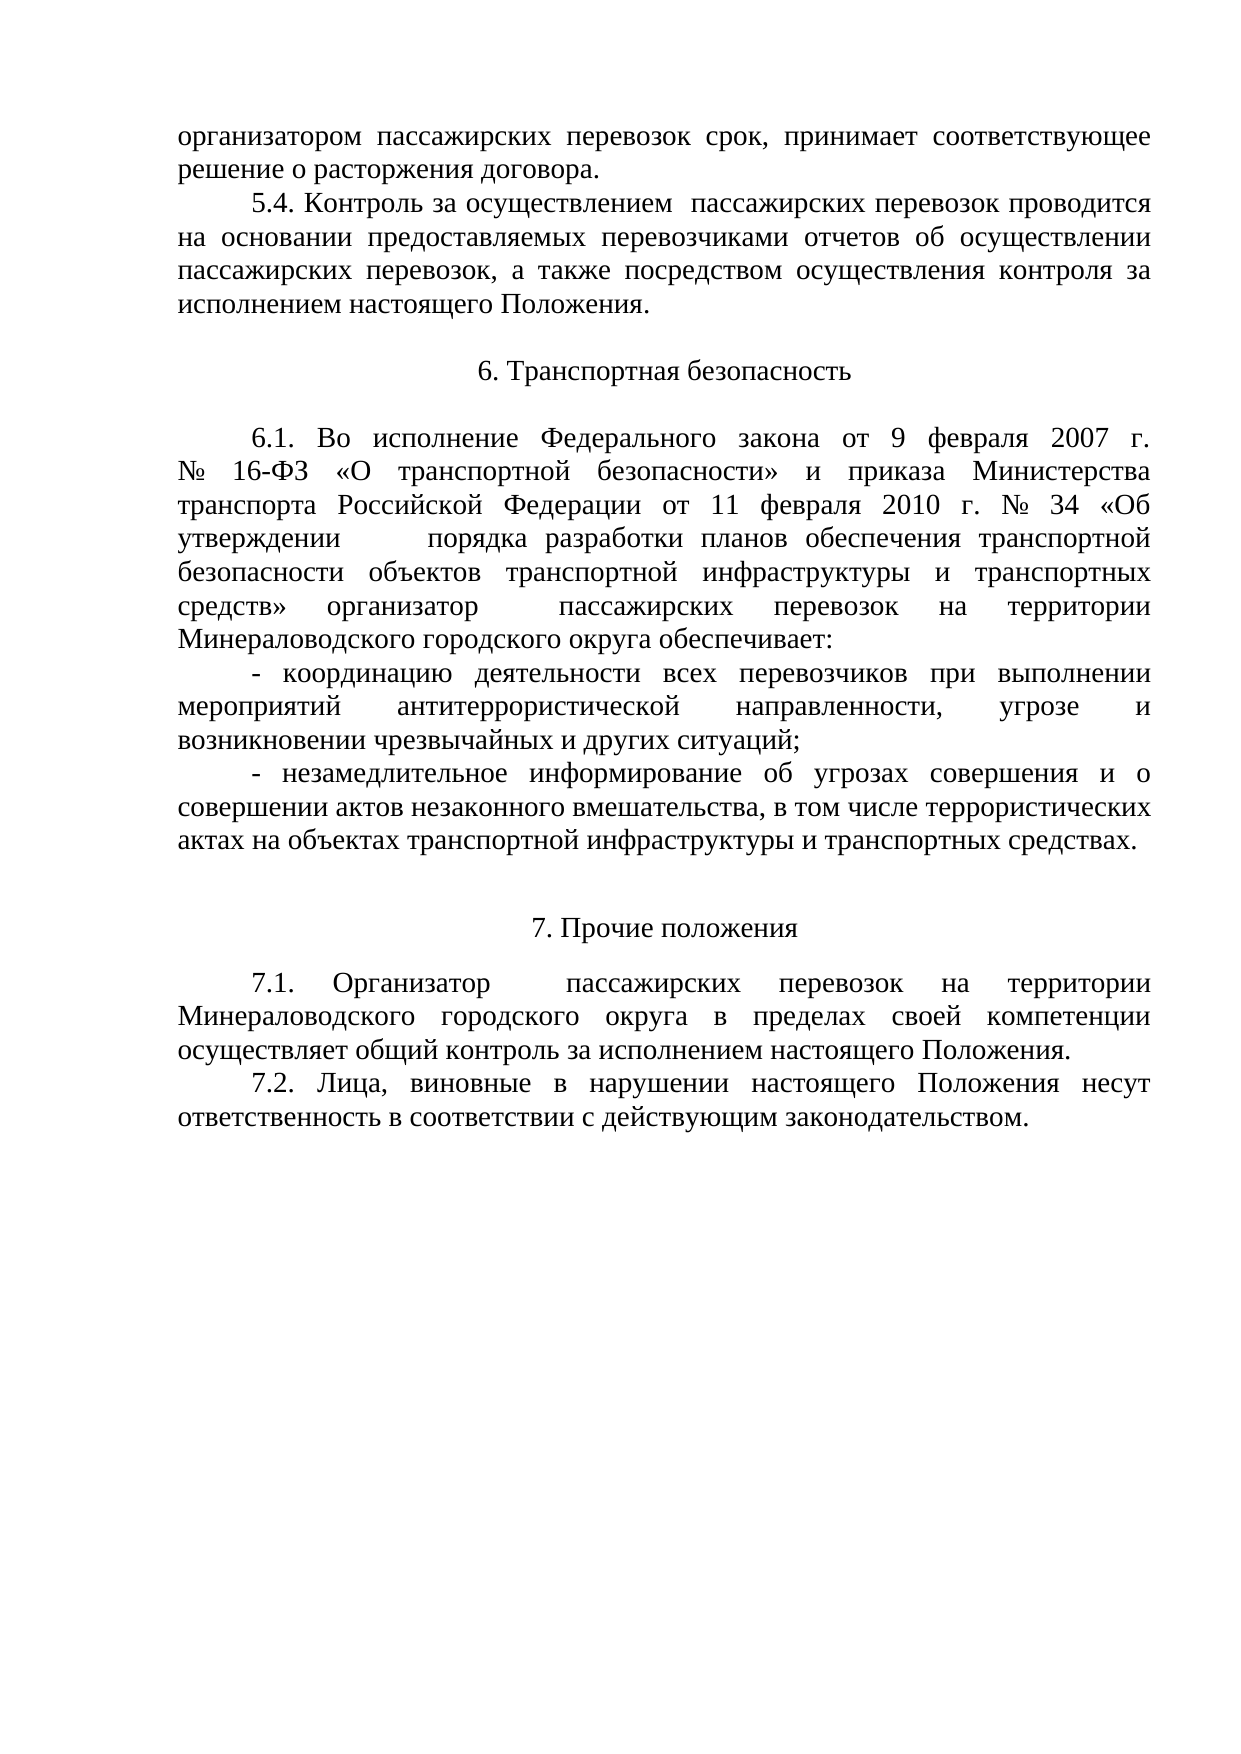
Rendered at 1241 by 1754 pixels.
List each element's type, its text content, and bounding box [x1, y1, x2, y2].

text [177, 118, 1152, 185]
text 7. Прочие положения [177, 910, 1152, 944]
text 6.1. Во исполнение Федерального закона от 9 февраля 2007 г. № 16-ФЗ «О транспортной безопасности» и приказа Министерства транспорта Российской Федерации от 11 февраля 2010 г. № 34 «Об утверждении порядка разработки планов обеспечения транспортной безопасности объектов транспортной инфраструктуры и транспортных средств» организатор пассажирских перевозок на территории Минераловодского городского округа обеспечивает: [177, 420, 1152, 655]
text 7.2. Лица, виновные в нарушении настоящего Положения несут ответственность в соответствии с действующим законодательством. [177, 1065, 1152, 1132]
text 5.4. Контроль за осуществлением пассажирских перевозок проводится на основании предоставляемых перевозчиками отчетов об осуществлении пассажирских перевозок, а также посредством осуществления контроля за исполнением настоящего Положения. [177, 185, 1152, 319]
text 6. Транспортная безопасность [177, 353, 1152, 386]
text 7.1. Организатор пассажирских перевозок на территории Минераловодского городского округа в пределах своей компетенции осуществляет общий контроль за исполнением настоящего Положения. [177, 965, 1152, 1065]
text - незамедлительное информирование об угрозах совершения и о совершении актов незаконного вмешательства, в том числе террористических актах на объектах транспортной инфраструктуры и транспортных средствах. [177, 755, 1152, 856]
text - координацию деятельности всех перевозчиков при выполнении мероприятий антитеррористической направленности, угрозе и возникновении чрезвычайных и других ситуаций; [177, 655, 1152, 755]
